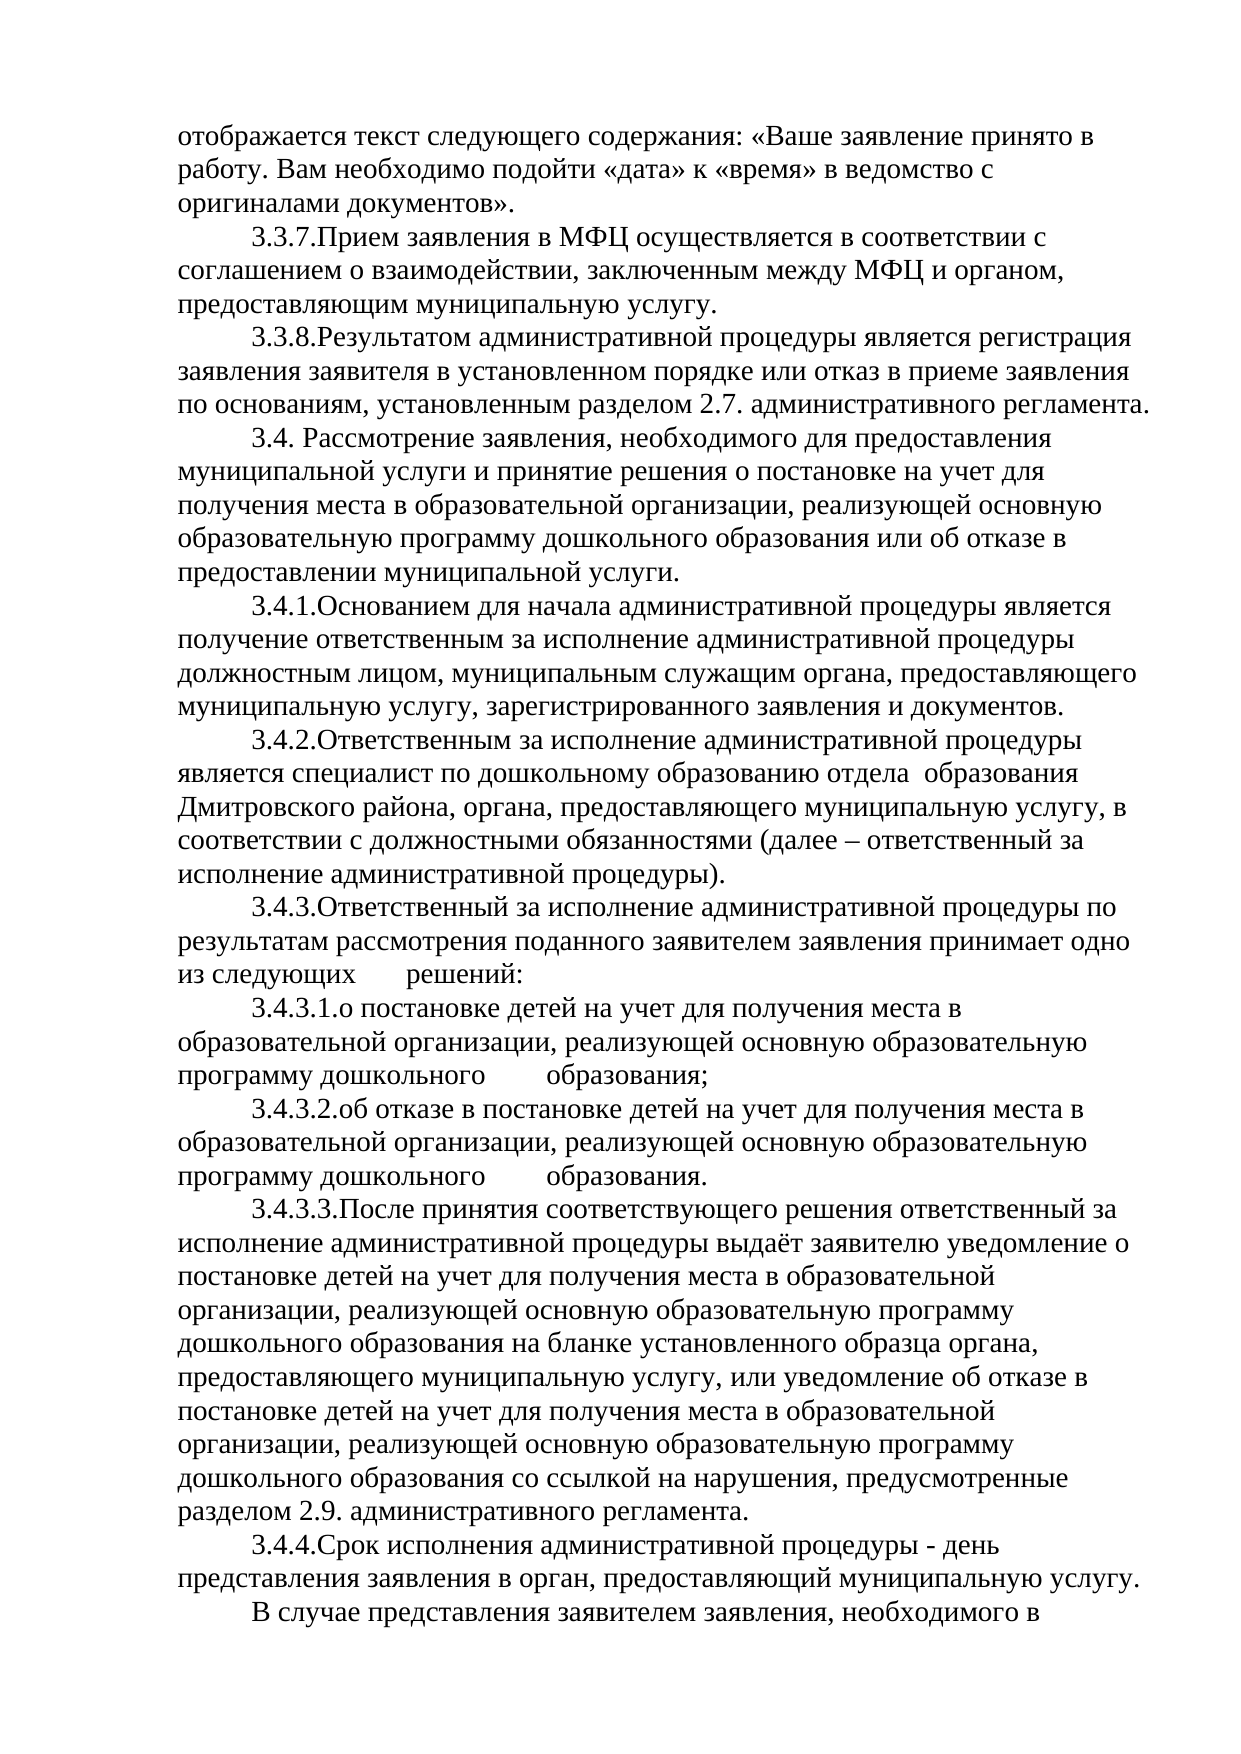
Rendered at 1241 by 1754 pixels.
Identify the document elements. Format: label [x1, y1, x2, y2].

text [177, 118, 1152, 1627]
